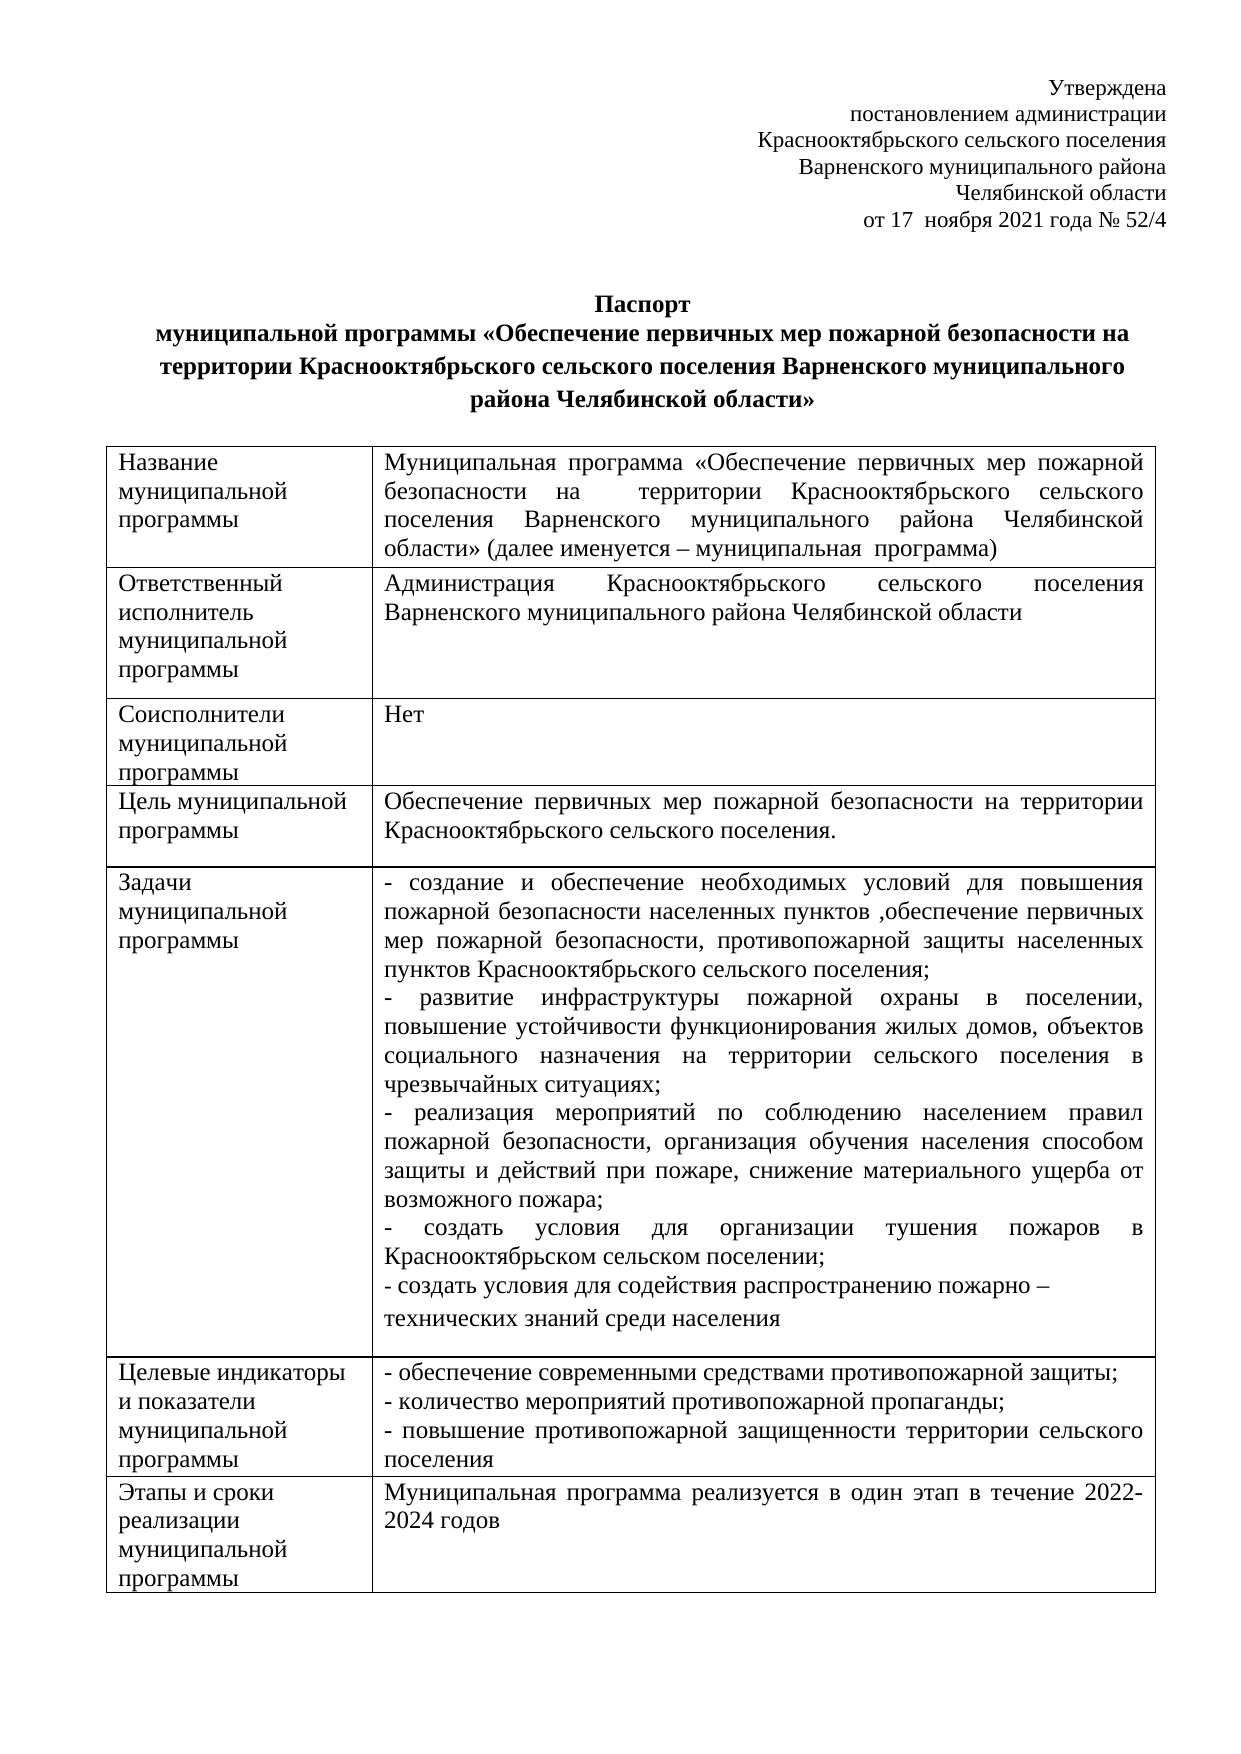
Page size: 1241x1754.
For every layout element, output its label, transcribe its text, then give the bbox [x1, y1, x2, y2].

text Паспорт [118, 289, 1167, 318]
text Утверждена [118, 74, 1167, 100]
table_cell - обеспечение современными средствами противопожарной защиты; - количество мероприятий противопожарной пропаганды; - повышение противопожарной защищенности территории сельского поселения [373, 1358, 1155, 1476]
text постановлением администрации [118, 100, 1167, 127]
table_cell Цель муниципальной программы [107, 786, 372, 866]
table_cell Соисполнители муниципальной программы [107, 699, 372, 785]
table_cell Целевые индикаторы и показатели муниципальной программы [107, 1358, 372, 1476]
table_cell Нет [373, 699, 1155, 785]
text Варненского муниципального района [118, 153, 1167, 179]
table_header Муниципальная программа «Обеспечение первичных мер пожарной безопасности на территории Краснооктябрьского сельского поселения Варненского муниципального района Челябинской области» (далее именуется – муниципальная программа) [373, 447, 1155, 567]
table_cell - создание и обеспечение необходимых условий для повышения пожарной безопасности населенных пунктов ,обеспечение первичных мер пожарной безопасности, противопожарной защиты населенных пунктов Краснооктябрьского сельского поселения; - развитие инфраструктуры пожарной охраны в поселении, повышение устойчивости функционирования жилых домов, объектов социального назначения на территории сельского поселения в чрезвычайных ситуациях; - реализация мероприятий по соблюдению населением правил пожарной безопасности, организация обучения населения способом защиты и действий при пожаре, снижение материального ущерба от возможного пожара; - создать условия для организации тушения пожаров в Краснооктябрьском сельском поселении; - создать условия для содействия распространению пожарно – технических знаний среди населения [373, 868, 1155, 1356]
table_cell Муниципальная программа реализуется в один этап в течение 2022-2024 годов [373, 1477, 1155, 1592]
text от 17 ноября 2021 года № 52/4 [118, 206, 1167, 232]
table_cell Задачи муниципальной программы [107, 868, 372, 1356]
text муниципальной программы «Обеспечение первичных мер пожарной безопасности на территории Краснооктябрьского сельского поселения Варненского муниципального района Челябинской области» [118, 318, 1167, 413]
table_header Название муниципальной программы [107, 447, 372, 567]
table_cell Этапы и сроки реализации муниципальной программы [107, 1477, 372, 1592]
text Краснооктябрьского сельского поселения [118, 127, 1167, 153]
table_cell Обеспечение первичных мер пожарной безопасности на территории Краснооктябрьского сельского поселения. [373, 786, 1155, 866]
table_cell Администрация Краснооктябрьского сельского поселения Варненского муниципального района Челябинской области [373, 568, 1155, 698]
text Челябинской области [118, 179, 1167, 206]
table_cell Ответственный исполнитель муниципальной программы [107, 568, 372, 698]
